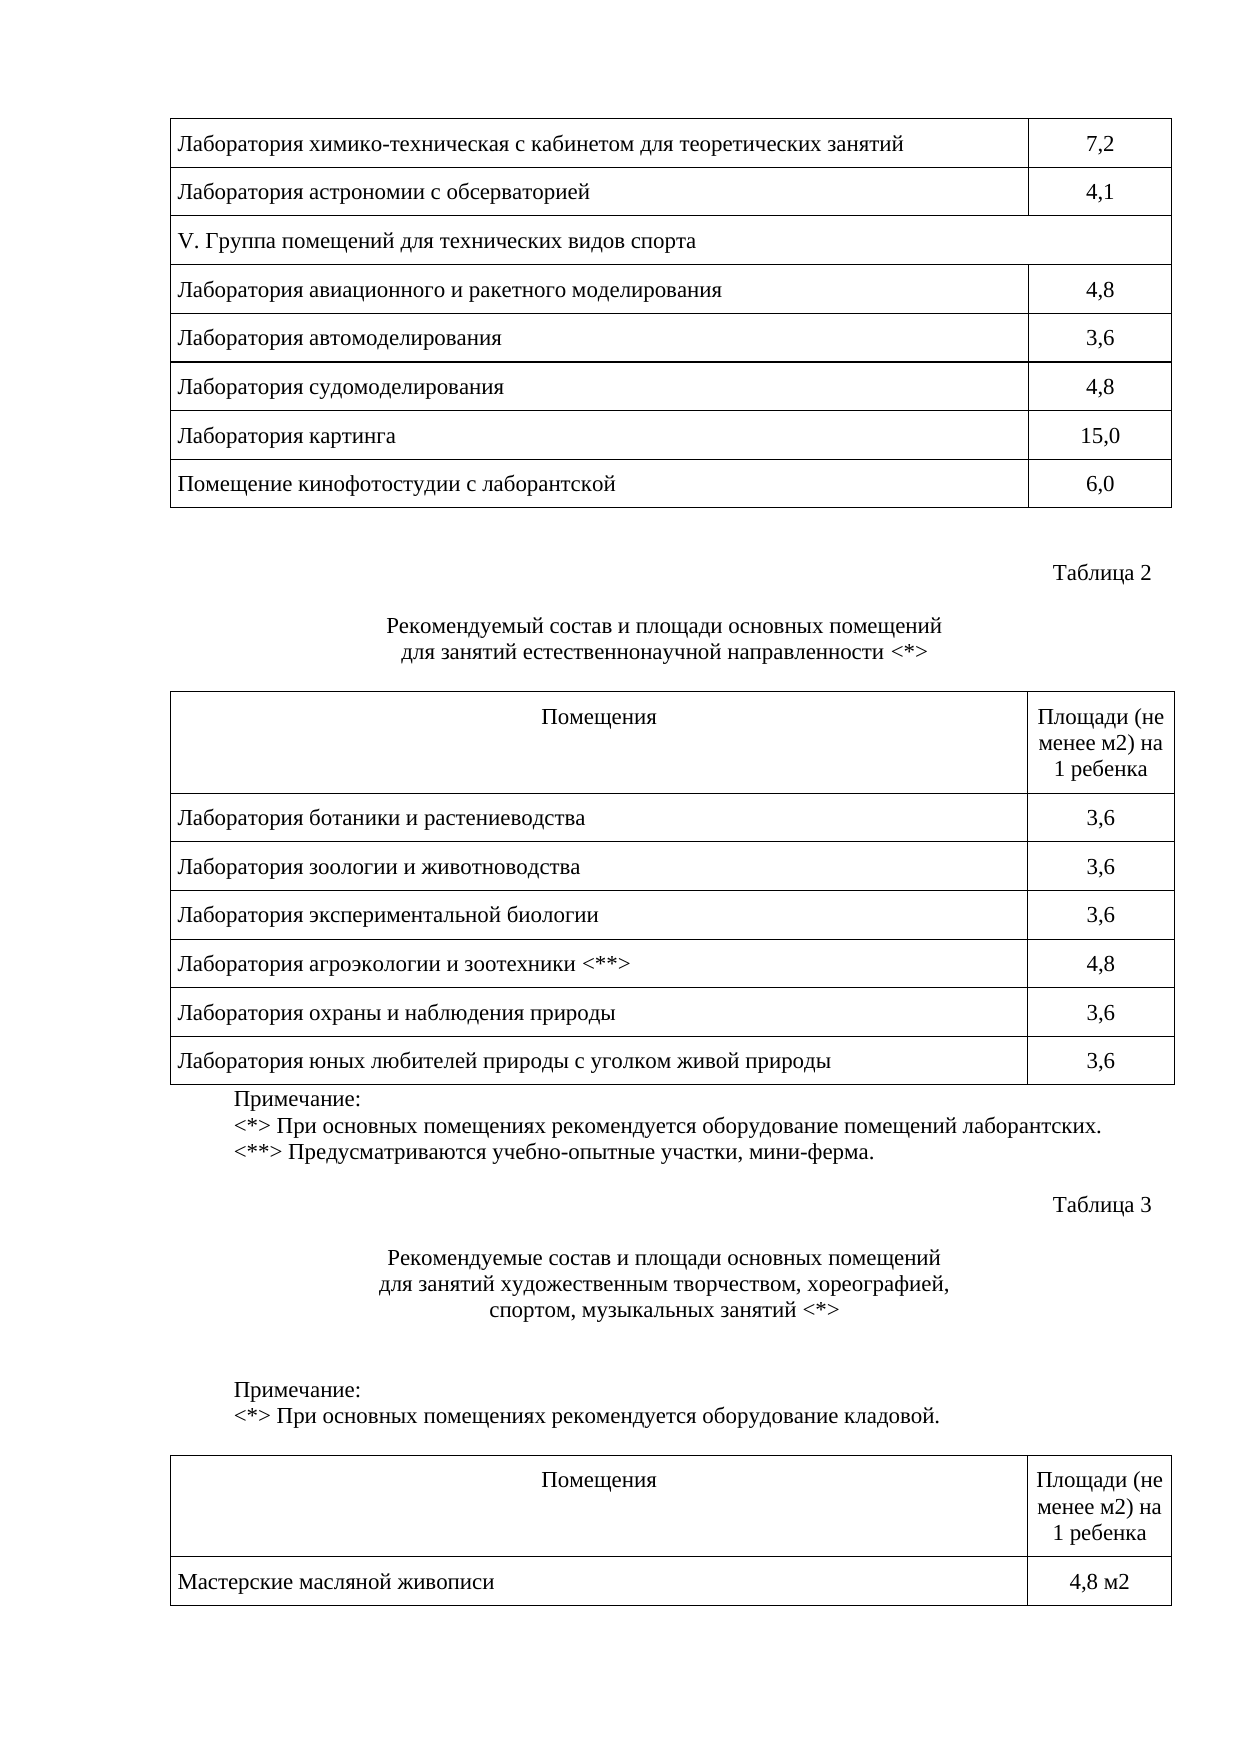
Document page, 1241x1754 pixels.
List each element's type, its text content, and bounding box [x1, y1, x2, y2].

table_cell 3,6 [1028, 891, 1174, 938]
table_cell Лаборатория ботаники и растениеводства [171, 794, 1027, 841]
text Рекомендуемые состав и площади основных помещений [177, 1243, 1152, 1270]
text Рекомендуемый состав и площади основных помещений [177, 612, 1152, 638]
table_cell Помещение кинофотостудии с лаборантской [171, 460, 1028, 507]
table_cell Лаборатория зоологии и животноводства [171, 842, 1027, 890]
table_cell Лаборатория экспериментальной биологии [171, 891, 1027, 938]
table_cell 15,0 [1029, 411, 1171, 459]
table_cell Лаборатория юных любителей природы с уголком живой природы [171, 1037, 1027, 1084]
table_cell 4,1 [1029, 168, 1171, 215]
table_cell 4,8 м2 [1028, 1557, 1171, 1605]
text для занятий естественнонаучной направленности <*> [177, 638, 1152, 665]
text для занятий художественным творчеством, хореографией, [177, 1270, 1152, 1296]
table_cell Лаборатория агроэкологии и зоотехники <**> [171, 940, 1027, 987]
table_cell V. Группа помещений для технических видов спорта [171, 216, 1171, 264]
table_cell 3,6 [1028, 842, 1174, 890]
table_cell Мастерские масляной живописи [171, 1557, 1027, 1605]
table_cell 4,8 [1028, 940, 1174, 987]
table_cell 3,6 [1028, 1037, 1174, 1084]
table_cell 7,2 [1029, 119, 1171, 167]
text <*> При основных помещениях рекомендуется оборудование кладовой. [177, 1402, 1152, 1428]
table_cell 6,0 [1029, 460, 1171, 507]
table_cell Лаборатория судомоделирования [171, 363, 1028, 410]
table_cell Лаборатория охраны и наблюдения природы [171, 988, 1027, 1036]
text Таблица 3 [177, 1191, 1152, 1217]
text Примечание: [177, 1376, 1152, 1402]
table_cell Лаборатория автомоделирования [171, 314, 1028, 361]
table_cell 4,8 [1029, 265, 1171, 313]
table_cell 4,8 [1029, 363, 1171, 410]
table_header Площади (не менее м2) на 1 ребенка [1028, 692, 1174, 792]
table_cell 3,6 [1028, 988, 1174, 1036]
text <**> Предусматриваются учебно-опытные участки, мини-ферма. [177, 1138, 1152, 1164]
table_cell 3,6 [1028, 794, 1174, 841]
table_cell Лаборатория авиационного и ракетного моделирования [171, 265, 1028, 313]
table_cell Лаборатория астрономии с обсерваторией [171, 168, 1028, 215]
table_cell Лаборатория химико-техническая с кабинетом для теоретических занятий [171, 119, 1028, 167]
table_header Площади (не менее м2) на 1 ребенка [1028, 1456, 1171, 1556]
table_cell Лаборатория картинга [171, 411, 1028, 459]
text Таблица 2 [177, 559, 1152, 586]
text Примечание: [177, 1085, 1152, 1112]
text <*> При основных помещениях рекомендуется оборудование помещений лаборантских. [177, 1112, 1152, 1138]
table_header Помещения [171, 692, 1027, 792]
text спортом, музыкальных занятий <*> [177, 1296, 1152, 1323]
table_header Помещения [171, 1456, 1027, 1556]
table_cell 3,6 [1029, 314, 1171, 361]
